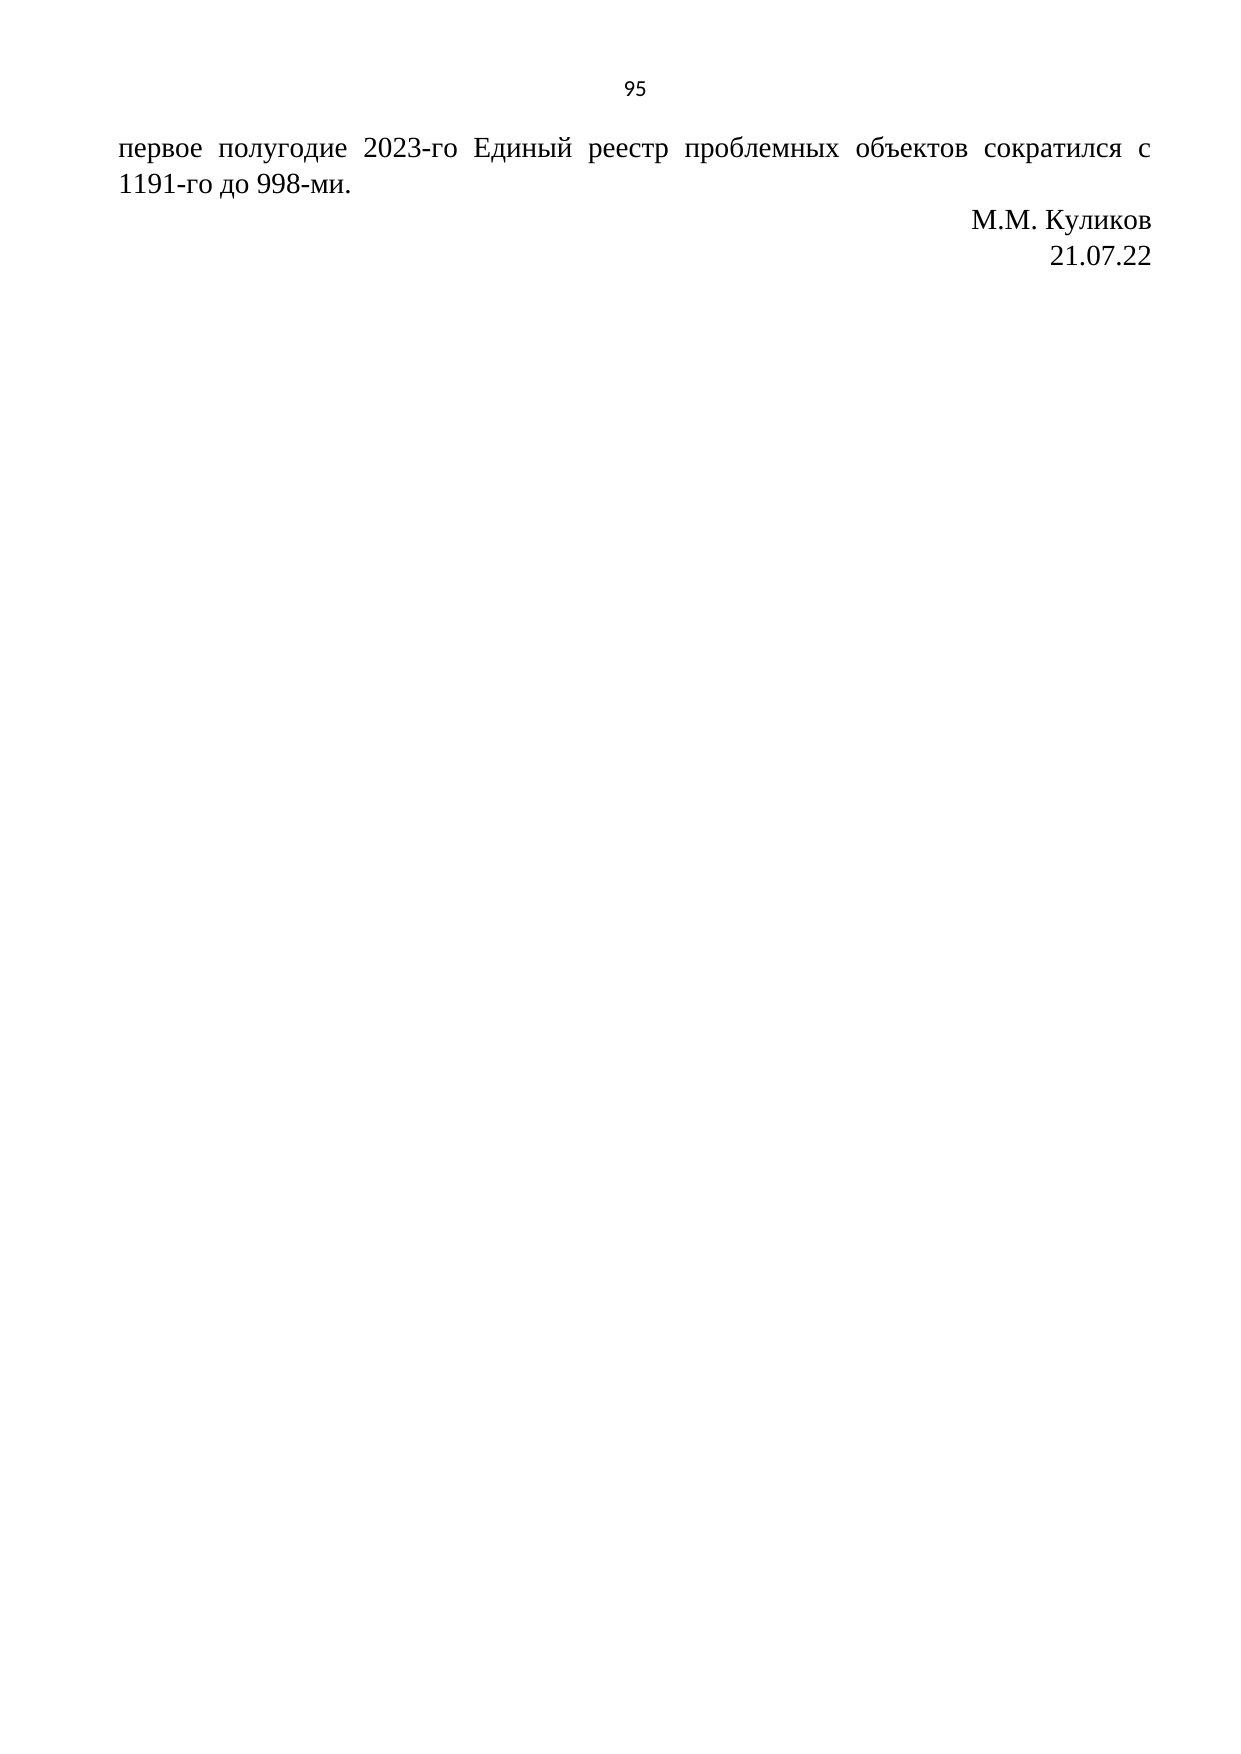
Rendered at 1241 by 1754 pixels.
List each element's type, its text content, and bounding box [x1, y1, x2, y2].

text М.М. Куликов [118, 202, 1152, 236]
text 21.07.22 [118, 238, 1152, 272]
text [118, 130, 1152, 199]
